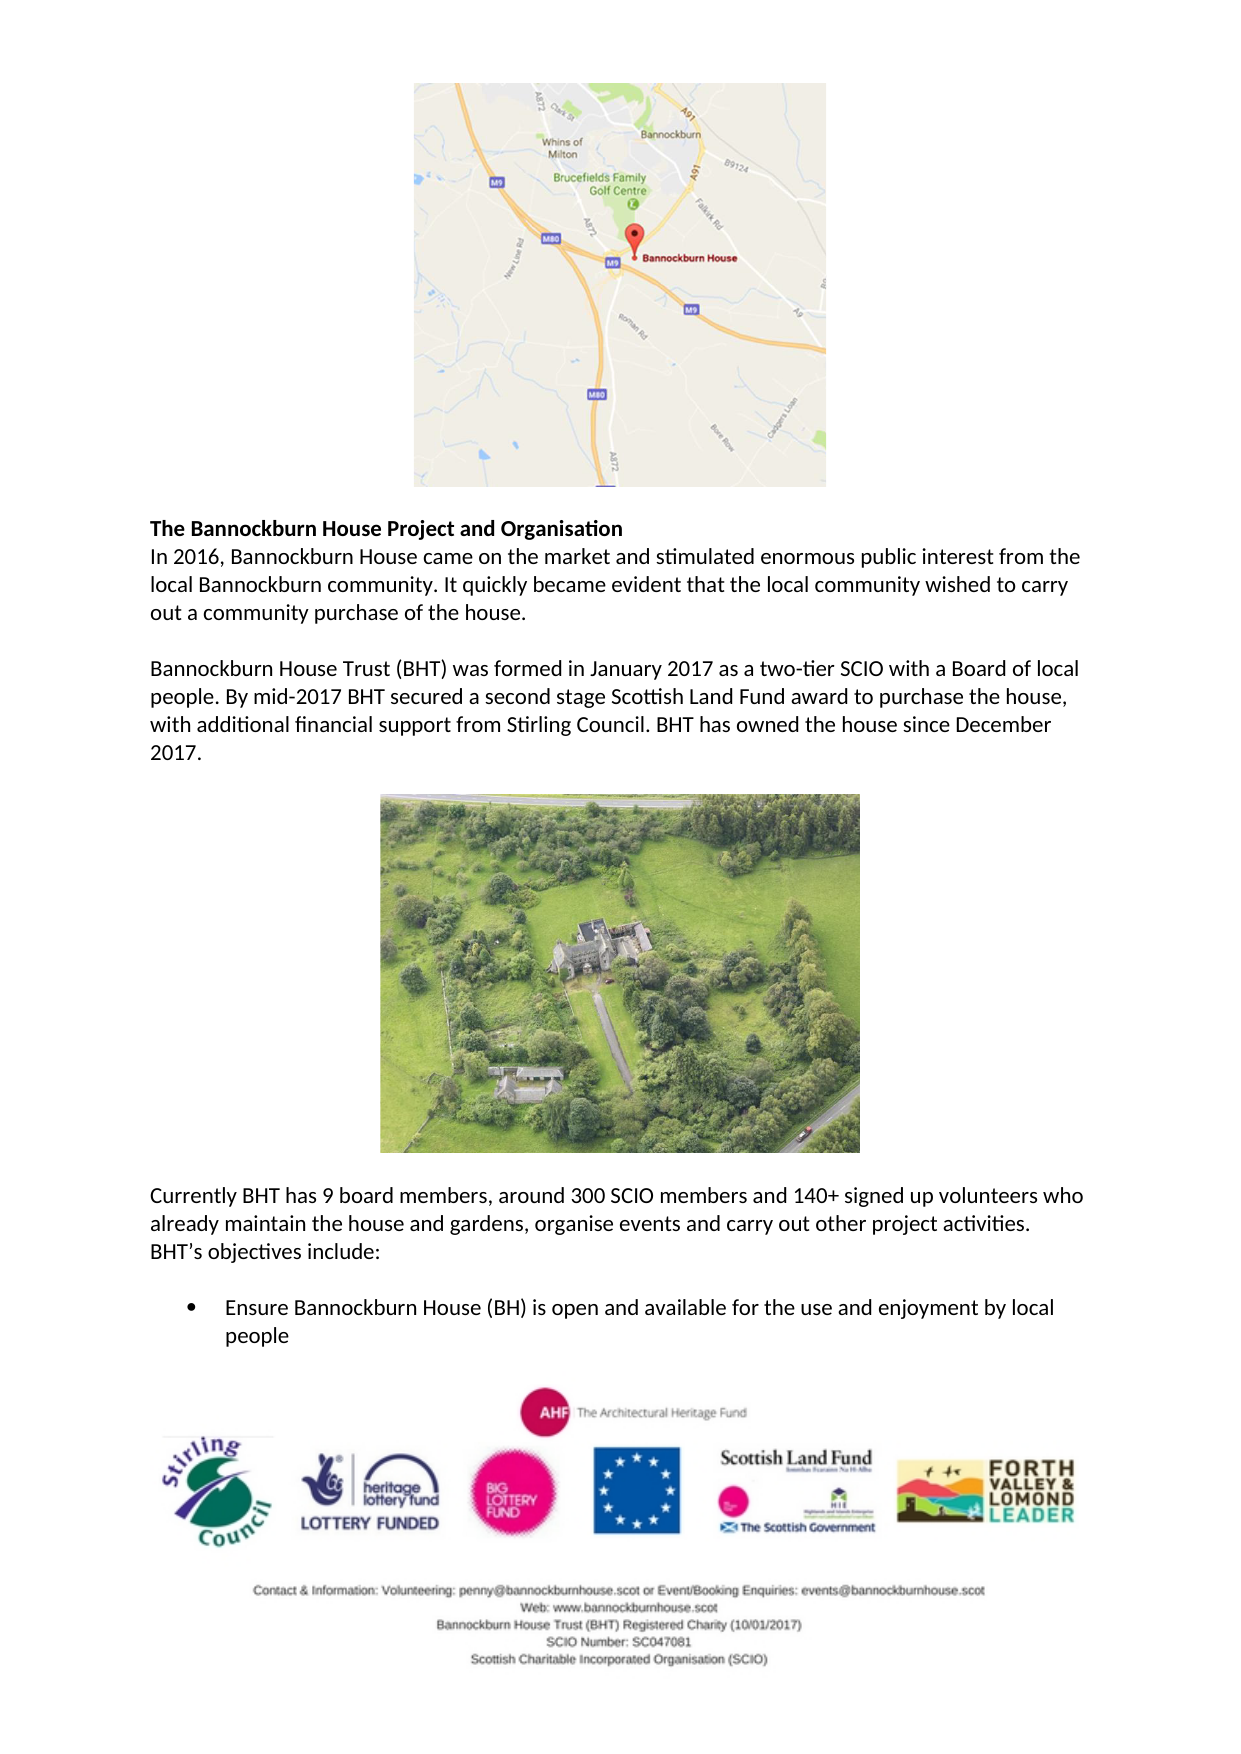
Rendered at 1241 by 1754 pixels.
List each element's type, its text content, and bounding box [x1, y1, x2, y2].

text Currently BHT has 9 board members, around 300 SCIO members and 140+ signed up volunteers who already maintain the house and gardens, organise events and carry out other project activities. [150, 1181, 1090, 1237]
text In 2016, Bannockburn House came on the market and stimulated enormous public interest from the local Bannockburn community. It quickly became evident that the local community wished to carry out a community purchase of the house. [150, 542, 1090, 626]
text Bannockburn House Trust (BHT) was formed in January 2017 as a two-tier SCIO with a Board of local people. By mid-2017 BHT secured a second stage Scottish Land Fund award to purchase the house, with additional financial support from Stirling Council. BHT has owned the house since December 2017. [150, 654, 1090, 766]
picture [150, 1366, 1088, 1679]
text The Bannockburn House Project and Organisation [150, 514, 1090, 542]
list Ensure Bannockburn House (BH) is open and available for the use and enjoyment by local people [187, 1293, 1090, 1349]
text BHT’s objectives include: [150, 1237, 1090, 1265]
